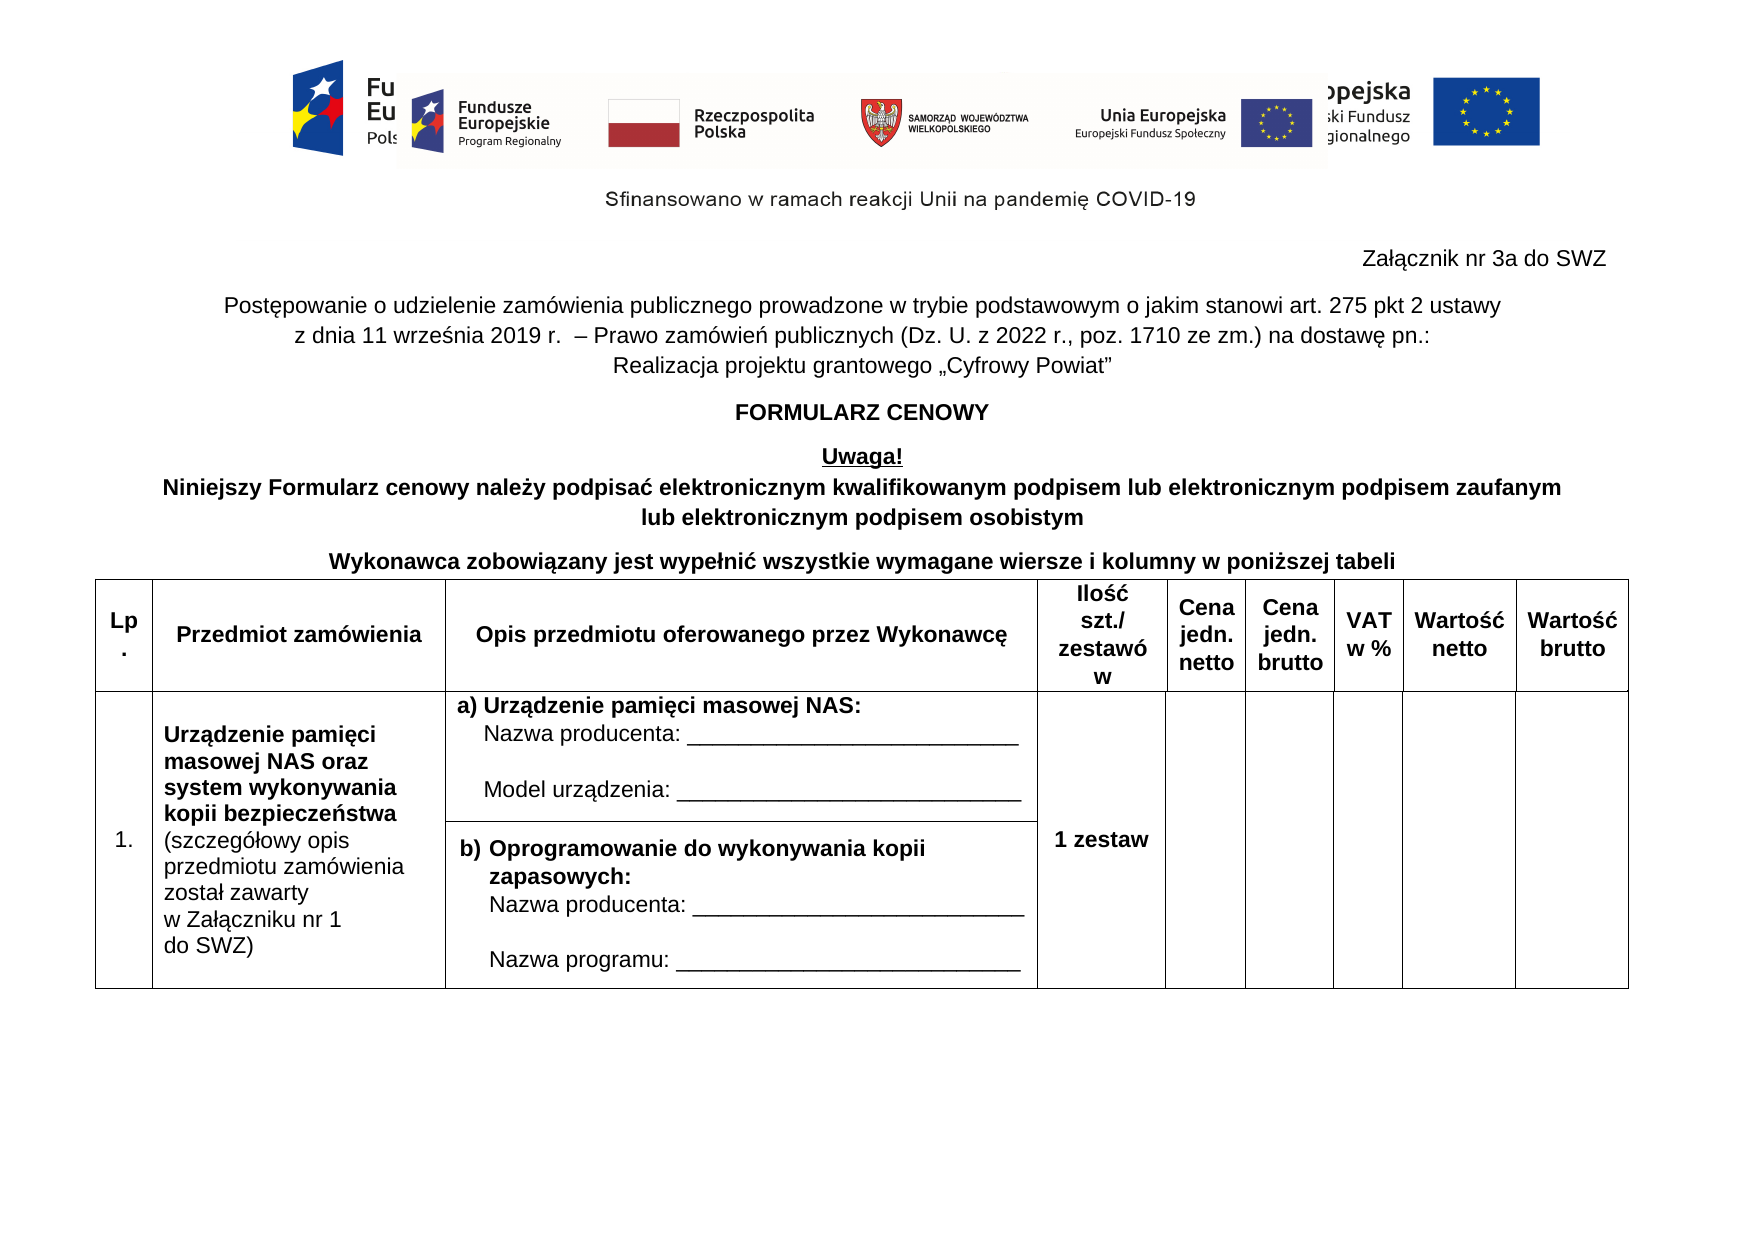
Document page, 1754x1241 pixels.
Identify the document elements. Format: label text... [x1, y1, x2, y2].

table_header Cena jedn. netto [1168, 580, 1245, 691]
table_header Lp. [96, 580, 152, 691]
text Postępowanie o udzielenie zamówienia publicznego prowadzone w trybie podstawowym o jakim stanowi art. 275 pkt 2 ustawy z dnia 11 września 2019 r. – Prawo zamówień publicznych (Dz. U. z 2022 r., poz. 1710 ze zm.) na dostawę pn.: [118, 292, 1606, 348]
table_cell Urządzenie pamięci masowej NAS: Nazwa producenta: __________________________ Model urządzenia: ___________________________ [446, 692, 1037, 821]
text Realizacja projektu grantowego „Cyfrowy Powiat” [118, 352, 1606, 378]
table_cell [1403, 692, 1515, 988]
table_cell [1166, 692, 1245, 988]
table_cell [1516, 692, 1628, 988]
table_header VAT w % [1335, 580, 1403, 691]
table_header Przedmiot zamówienia [153, 580, 445, 691]
table_header Opis przedmiotu oferowanego przez Wykonawcę [446, 580, 1037, 691]
table_cell Oprogramowanie do wykonywania kopii zapasowych: Nazwa producenta: __________________________ Nazwa programu: ___________________________ [446, 822, 1037, 988]
text Uwaga! [118, 443, 1606, 469]
text Niniejszy Formularz cenowy należy podpisać elektronicznym kwalifikowanym podpisem lub elektronicznym podpisem zaufanym lub elektronicznym podpisem osobistym [118, 473, 1606, 530]
table_cell 1. [96, 692, 152, 988]
text Wykonawca zobowiązany jest wypełnić wszystkie wymagane wiersze i kolumny w poniższej tabeli [118, 548, 1606, 574]
table_header Ilość szt./ zestawów [1038, 580, 1167, 691]
table_cell [1246, 692, 1333, 988]
table_header Cena jedn. brutto [1246, 580, 1334, 691]
text Załącznik nr 3a do SWZ [118, 169, 1606, 271]
table_cell 1 zestaw [1038, 692, 1165, 988]
table_cell Urządzenie pamięci masowej NAS oraz system wykonywania kopii bezpieczeństwa (szczegółowy opis przedmiotu zamówienia został zawarty w Załączniku nr 1 do SWZ) [153, 692, 445, 988]
table_header Wartość netto [1404, 580, 1516, 691]
text FORMULARZ CENOWY [118, 399, 1606, 425]
table_header Wartość brutto [1517, 580, 1628, 691]
picture [396, 73, 1328, 169]
table_cell [1334, 692, 1402, 988]
